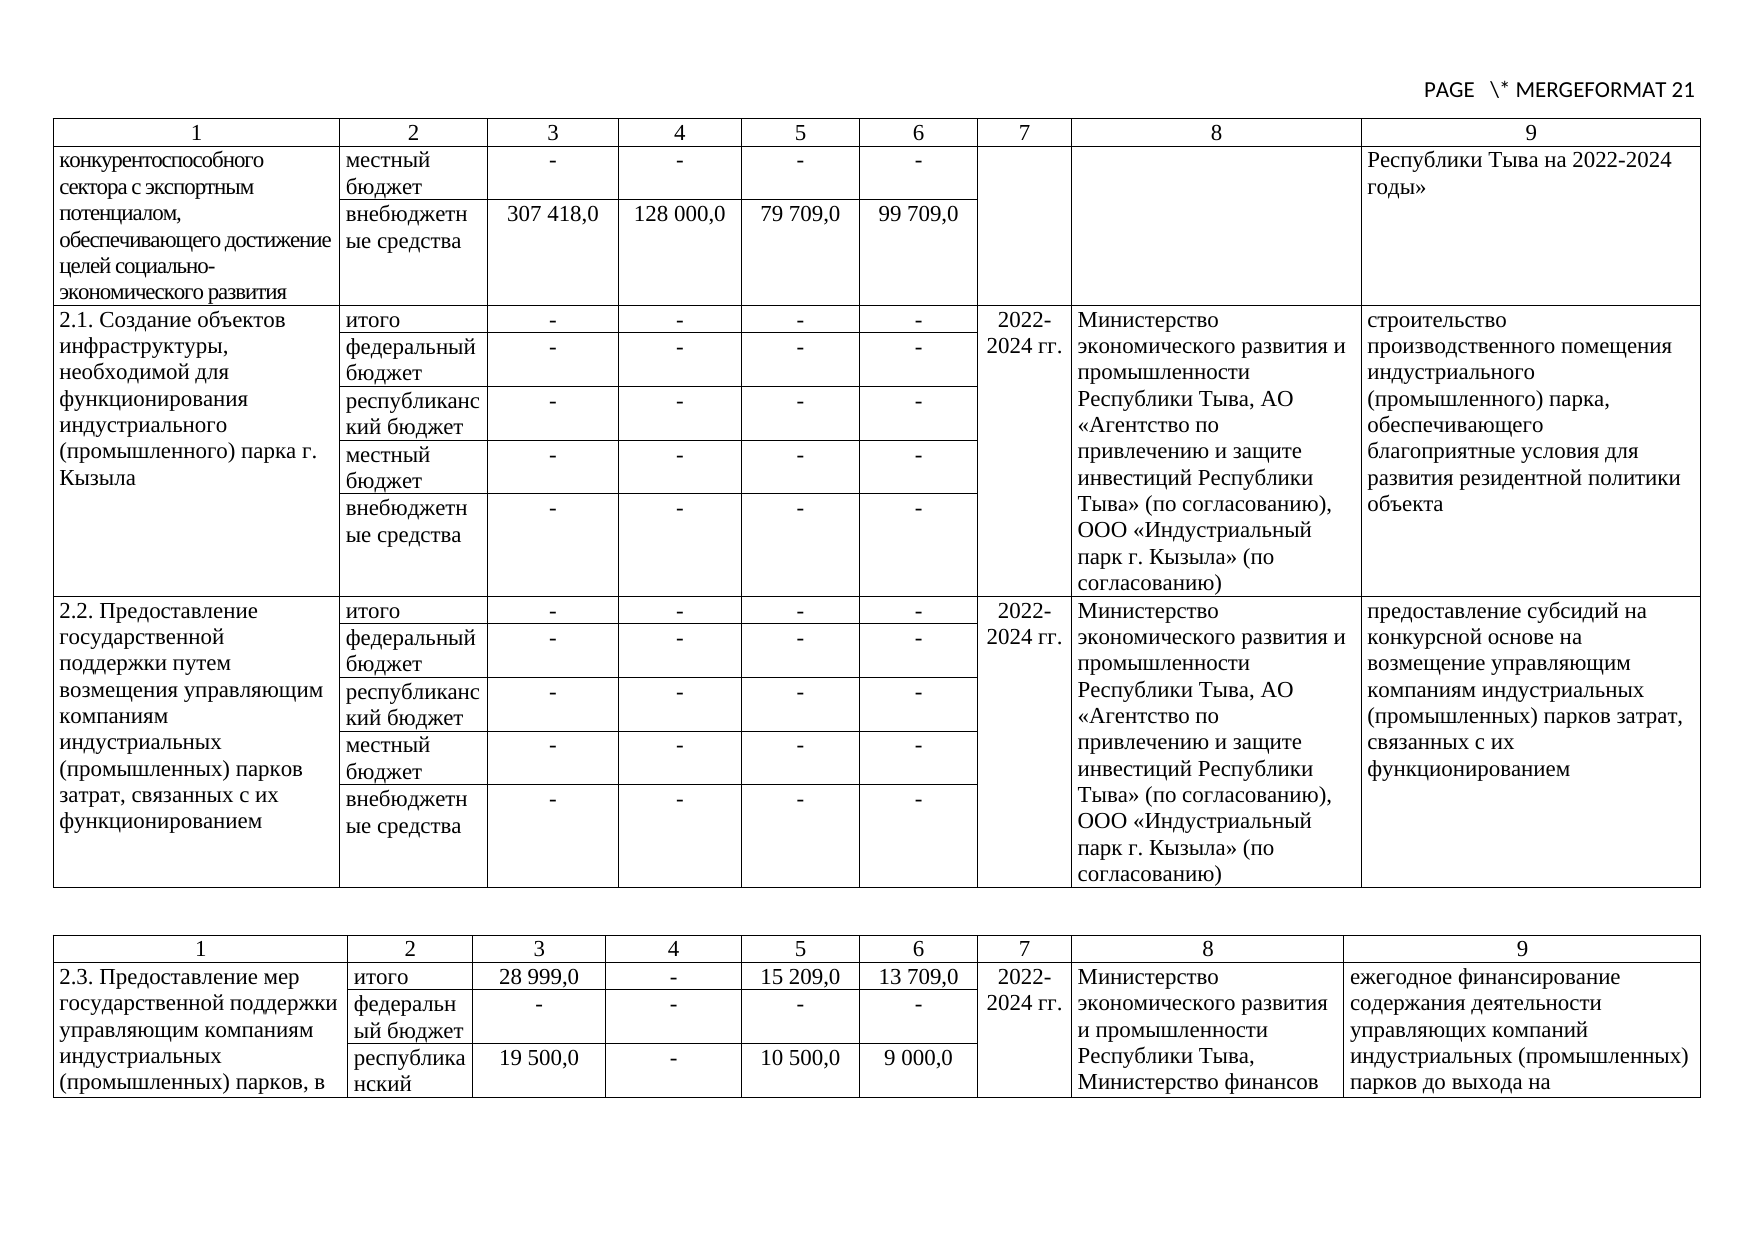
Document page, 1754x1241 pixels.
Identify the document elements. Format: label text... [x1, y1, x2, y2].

table_cell 15 209,0 [742, 963, 859, 989]
table_cell - [860, 990, 977, 1043]
table_header 3 [488, 119, 618, 146]
table_cell 2022-2024 гг. [978, 597, 1071, 887]
table_cell предоставление субсидий на конкурсной основе на возмещение управляющим компаниям индустриальных (промышленных) парков затрат, связанных с их функционированием [1362, 597, 1700, 887]
table_header 2 [348, 936, 472, 962]
table_cell Министерство экономического развития и промышленности Республики Тыва, Министерство финансов Республики Тыва, АО «Агентство по привлечению и защите инвестиций Республики Тыва» (по согласованию), ООО «Индустриальный парк г. Кызыла» (по согласованию) [1072, 963, 1343, 1097]
table_header 1 [54, 119, 339, 146]
table_cell - [488, 785, 618, 887]
table_cell Министерство экономического развития и промышленности Республики Тыва, АО «Агентство по привлечению и защите инвестиций Республики Тыва» (по согласованию), ООО «Индустриальный парк г. Кызыла» (по согласованию) [1072, 597, 1361, 887]
table_header 9 [1344, 936, 1700, 962]
table_cell - [860, 306, 977, 332]
table_cell - [619, 387, 741, 439]
table_cell - [860, 441, 977, 493]
table_cell - [619, 441, 741, 493]
table_cell - [742, 624, 859, 677]
table_header 4 [619, 119, 741, 146]
table_cell 13 709,0 [860, 963, 977, 989]
table_cell местный бюджет [340, 147, 487, 199]
table_cell 2.1. Создание объектов инфраструктуры, необходимой для функционирования индустриального (промышленного) парка г. Кызыла [54, 306, 339, 596]
table_cell - [488, 494, 618, 596]
table_cell - [488, 732, 618, 784]
table_cell республиканский бюджет [340, 678, 487, 731]
table_cell 79 709,0 [742, 200, 859, 305]
table_cell - [488, 597, 618, 623]
table_header 3 [473, 936, 605, 962]
table_cell 2.3. Предоставление мер государственной поддержки управляющим компаниям индустриальных (промышленных) парков, в том числе предоставление налоговой льготы [54, 963, 347, 1097]
table_cell - [606, 990, 741, 1043]
table_header 5 [742, 936, 859, 962]
table_cell - [606, 1044, 741, 1097]
table_cell - [488, 387, 618, 439]
table_cell - [742, 147, 859, 199]
table_cell - [742, 990, 859, 1043]
table_header 6 [860, 936, 977, 962]
table_cell - [742, 306, 859, 332]
table_header 4 [606, 936, 741, 962]
table_cell 2022-2024 гг. [978, 306, 1071, 596]
table_cell Министерство экономического развития и промышленности Республики Тыва, АО «Агентство по привлечению и защите инвестиций Республики Тыва» (по согласованию), ООО «Индустриальный парк г. Кызыла» (по согласованию) [1072, 306, 1361, 596]
table_cell - [619, 678, 741, 731]
table_header 6 [860, 119, 977, 146]
table_cell - [619, 147, 741, 199]
table_cell местный бюджет [340, 732, 487, 784]
table_cell - [742, 387, 859, 439]
table_cell - [488, 306, 618, 332]
table_cell - [619, 624, 741, 677]
table_cell - [860, 387, 977, 439]
table_cell - [619, 494, 741, 596]
table_cell федеральный бюджет [348, 990, 472, 1043]
table_cell республиканский бюджет [348, 1044, 472, 1097]
table_header 5 [742, 119, 859, 146]
table_header 7 [978, 936, 1071, 962]
table_cell - [488, 441, 618, 493]
table_cell - [742, 678, 859, 731]
table_cell внебюджетные средства [340, 785, 487, 887]
table_cell - [860, 678, 977, 731]
table_cell федеральный бюджет [340, 333, 487, 386]
table_header 7 [978, 119, 1071, 146]
table_cell - [606, 963, 741, 989]
table_cell - [860, 624, 977, 677]
table_cell - [742, 333, 859, 386]
table_cell итого [340, 306, 487, 332]
table_cell внебюджетные средства [340, 200, 487, 305]
table_cell - [619, 597, 741, 623]
table_cell - [488, 333, 618, 386]
table_cell 10 500,0 [742, 1044, 859, 1097]
table_header 9 [1362, 119, 1700, 146]
table_cell - [742, 441, 859, 493]
table_cell 128 000,0 [619, 200, 741, 305]
table_cell - [742, 785, 859, 887]
table_header 8 [1072, 936, 1343, 962]
table_cell местный бюджет [340, 441, 487, 493]
table_cell строительство производственного помещения индустриального (промышленного) парка, обеспечивающего благоприятные условия для развития резидентной политики объекта [1362, 306, 1700, 596]
table_cell - [860, 785, 977, 887]
table_cell республиканский бюджет [340, 387, 487, 439]
table_cell - [619, 306, 741, 332]
table_cell внебюджетные средства [340, 494, 487, 596]
table_cell - [619, 732, 741, 784]
table_cell - [488, 147, 618, 199]
table_header 8 [1072, 119, 1361, 146]
table_cell 19 500,0 [473, 1044, 605, 1097]
table_header 2 [340, 119, 487, 146]
table_cell - [742, 494, 859, 596]
table_cell итого [340, 597, 487, 623]
table_cell федеральный бюджет [340, 624, 487, 677]
table_cell 307 418,0 [488, 200, 618, 305]
table_cell - [619, 333, 741, 386]
table_cell - [860, 732, 977, 784]
table_cell - [860, 147, 977, 199]
table_cell - [860, 494, 977, 596]
table_cell 28 999,0 [473, 963, 605, 989]
table_cell 99 709,0 [860, 200, 977, 305]
table_header 1 [54, 936, 347, 962]
table_cell 2022-2024 гг. [978, 963, 1071, 1097]
table_cell - [742, 732, 859, 784]
table_cell - [619, 785, 741, 887]
table_cell - [860, 333, 977, 386]
table_cell 9 000,0 [860, 1044, 977, 1097]
table_cell итого [348, 963, 472, 989]
table_cell - [473, 990, 605, 1043]
table_cell 2.2. Предоставление государственной поддержки путем возмещения управляющим компаниям индустриальных (промышленных) парков затрат, связанных с их функционированием [54, 597, 339, 887]
table_cell - [860, 597, 977, 623]
table_cell - [742, 597, 859, 623]
table_cell - [488, 678, 618, 731]
table_cell - [488, 624, 618, 677]
table_cell ежегодное финансирование содержания деятельности управляющих компаний индустриальных (промышленных) парков до выхода на самообеспечение [1344, 963, 1700, 1097]
